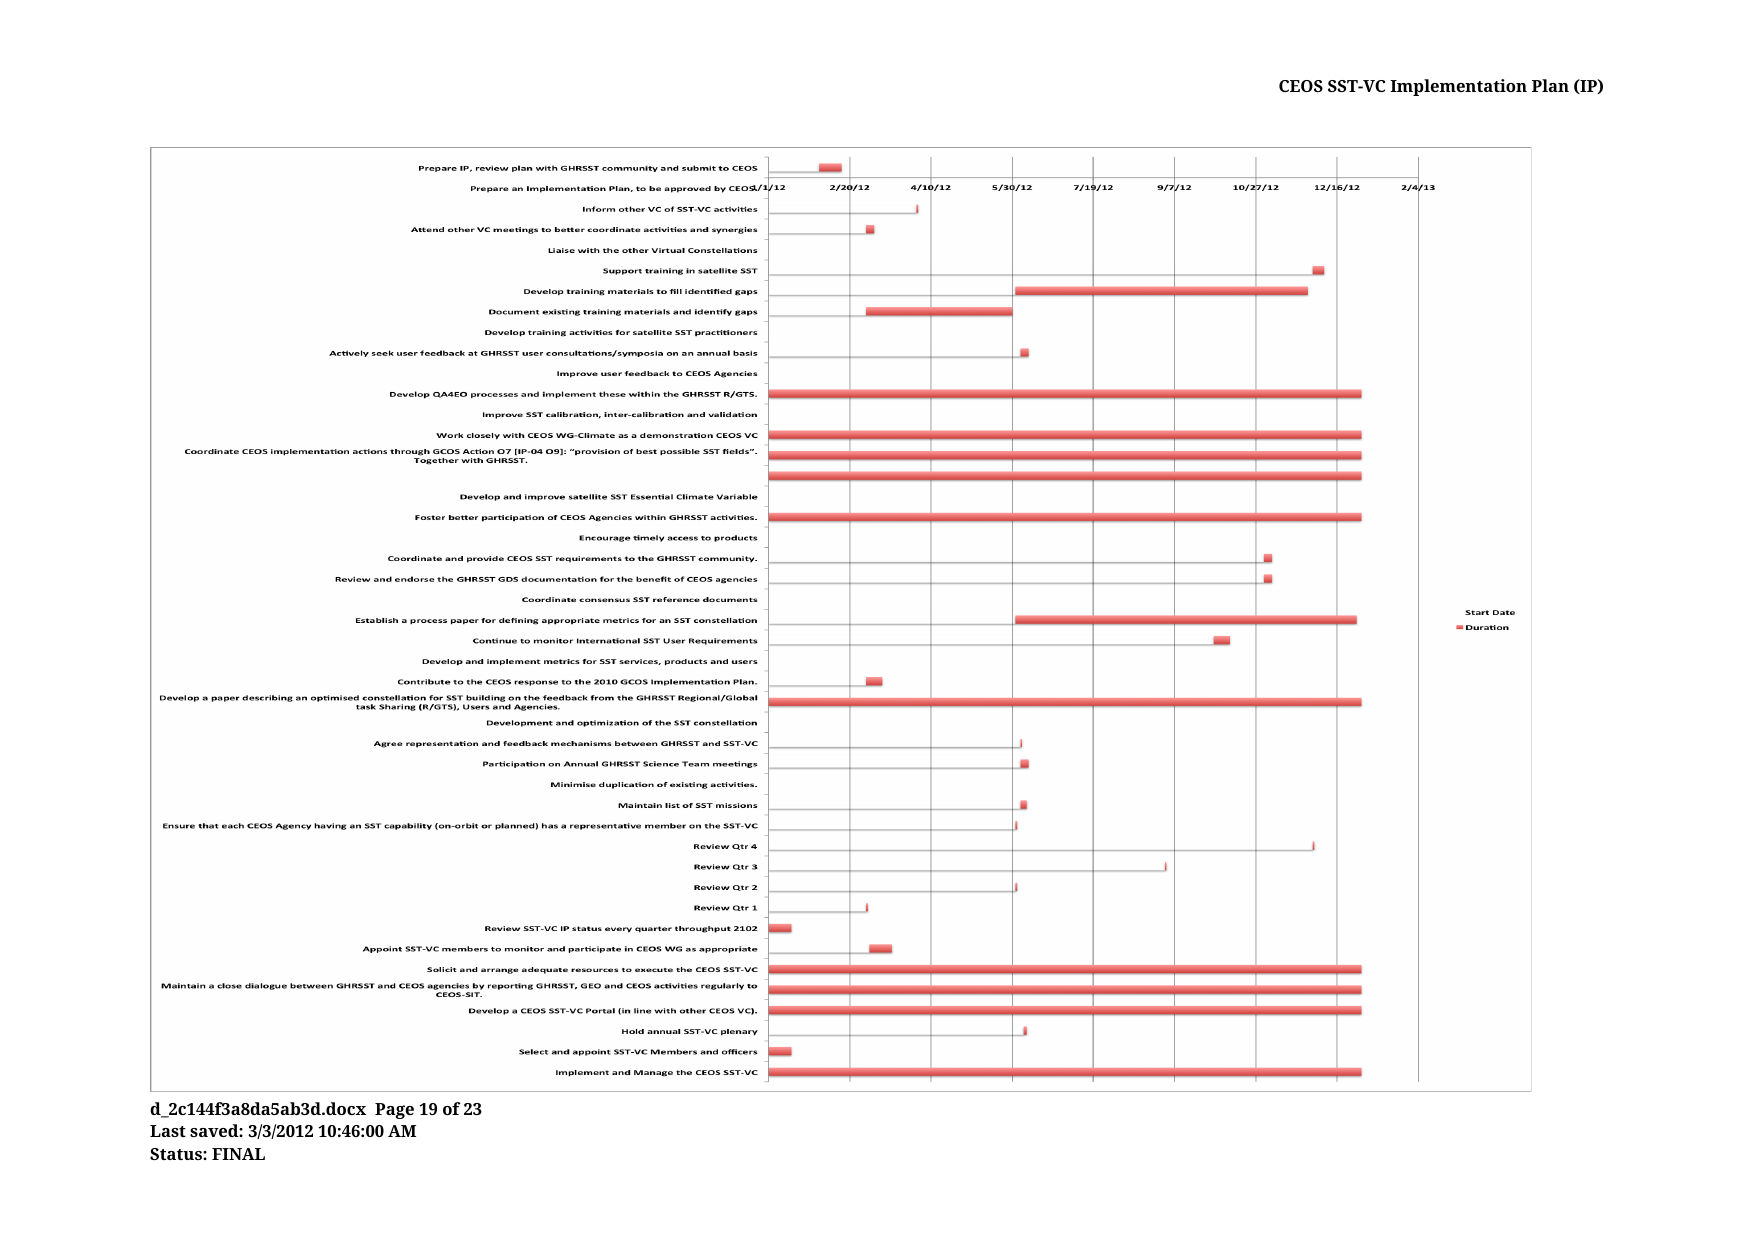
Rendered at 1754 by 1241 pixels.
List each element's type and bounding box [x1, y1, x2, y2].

picture [150, 147, 1532, 1092]
